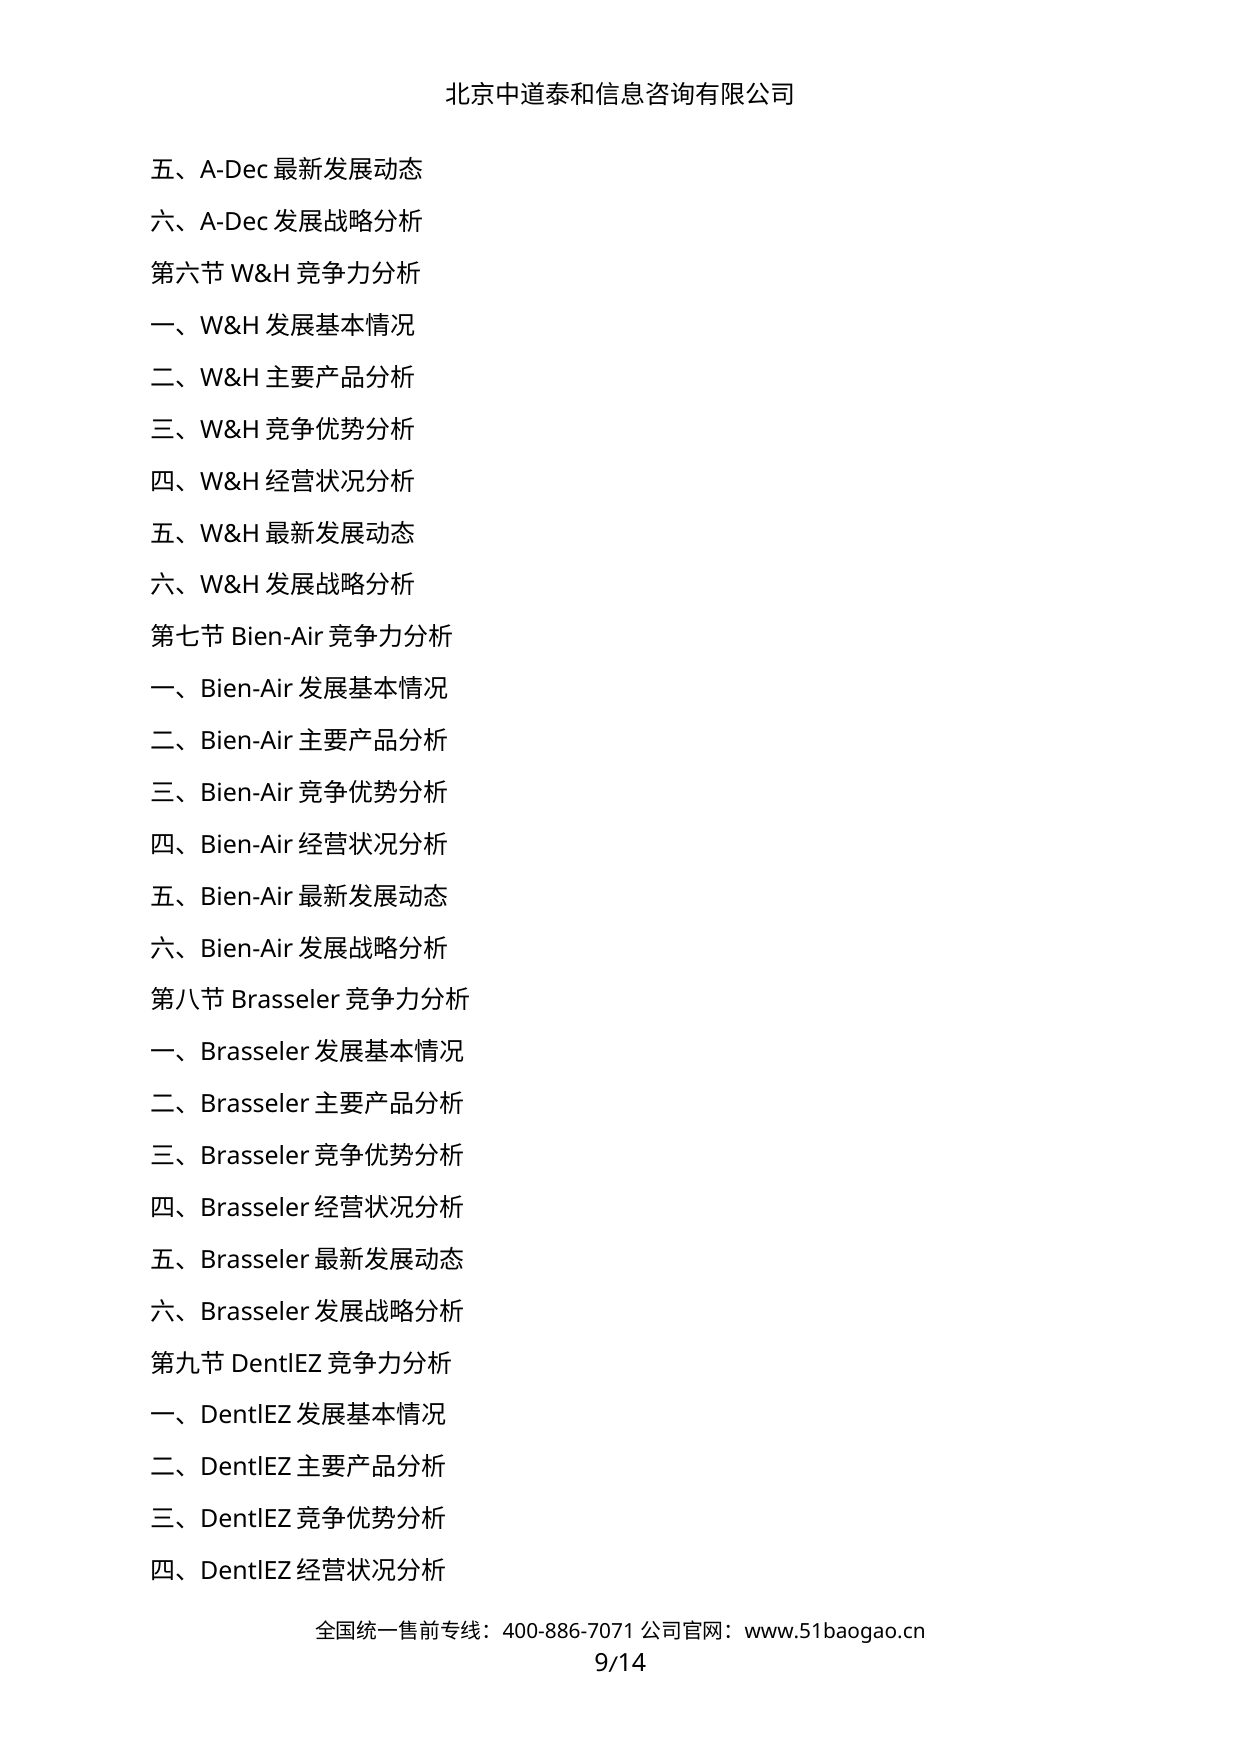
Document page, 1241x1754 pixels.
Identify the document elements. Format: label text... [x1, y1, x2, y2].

text 第七节 Bien-Air竞争力分析 [150, 617, 1090, 653]
text 一、DentlEZ发展基本情况 [150, 1395, 1090, 1431]
text 六、Bien-Air发展战略分析 [150, 928, 1090, 964]
text 五、Bien-Air最新发展动态 [150, 876, 1090, 912]
text 三、W&H竞争优势分析 [150, 409, 1090, 446]
text 二、Bien-Air主要产品分析 [150, 721, 1090, 757]
text 二、Brasseler主要产品分析 [150, 1084, 1090, 1120]
text 二、DentlEZ主要产品分析 [150, 1447, 1090, 1483]
text 五、A-Dec最新发展动态 [150, 150, 1090, 186]
text 四、Brasseler经营状况分析 [150, 1187, 1090, 1224]
text 第八节 Brasseler竞争力分析 [150, 980, 1090, 1016]
text 六、W&H发展战略分析 [150, 565, 1090, 601]
text 六、A-Dec发展战略分析 [150, 202, 1090, 238]
text 四、W&H经营状况分析 [150, 461, 1090, 497]
text 三、Brasseler竞争优势分析 [150, 1136, 1090, 1172]
text 一、W&H发展基本情况 [150, 306, 1090, 342]
text 五、W&H最新发展动态 [150, 513, 1090, 549]
text 第九节 DentlEZ竞争力分析 [150, 1343, 1090, 1379]
text 一、Bien-Air发展基本情况 [150, 669, 1090, 705]
text 二、W&H主要产品分析 [150, 357, 1090, 394]
text 四、DentlEZ经营状况分析 [150, 1551, 1090, 1587]
text 四、Bien-Air经营状况分析 [150, 824, 1090, 861]
text 六、Brasseler发展战略分析 [150, 1291, 1090, 1327]
text 一、Brasseler发展基本情况 [150, 1032, 1090, 1068]
text 三、DentlEZ竞争优势分析 [150, 1499, 1090, 1535]
text 三、Bien-Air竞争优势分析 [150, 772, 1090, 809]
text 五、Brasseler最新发展动态 [150, 1239, 1090, 1276]
text 第六节 W&H竞争力分析 [150, 254, 1090, 290]
